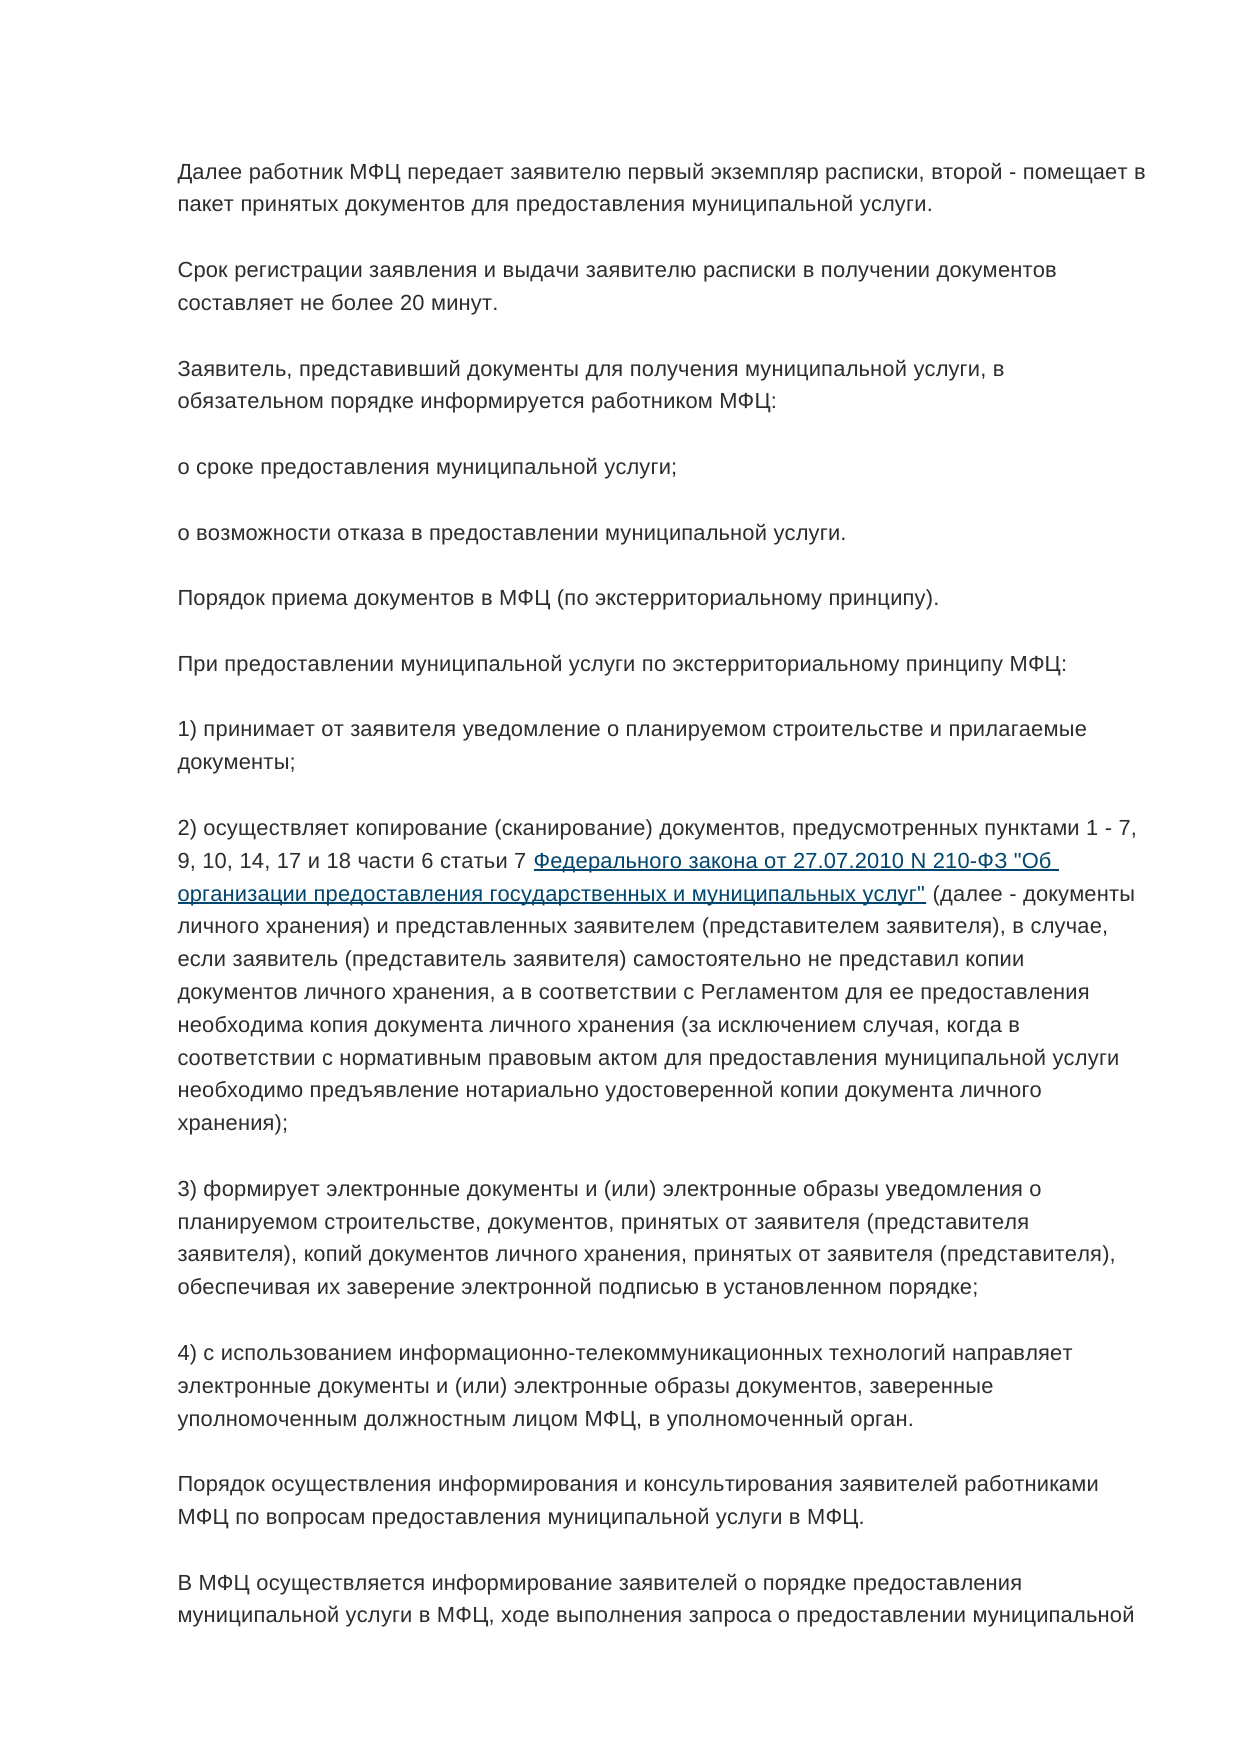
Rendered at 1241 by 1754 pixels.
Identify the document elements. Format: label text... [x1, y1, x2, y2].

text о возможности отказа в предоставлении муниципальной услуги. [177, 479, 1152, 545]
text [177, 1529, 1152, 1627]
text Заявитель, представивший документы для получения муниципальной услуги, в обязательном порядке информируется работником МФЦ: [177, 315, 1152, 413]
text Порядок приема документов в МФЦ (по экстерриториальному принципу). [177, 545, 1152, 610]
text Далее работник МФЦ передает заявителю первый экземпляр расписки, второй - помещает в пакет принятых документов для предоставления муниципальной услуги. [177, 118, 1152, 217]
text 4) с использованием информационно-телекоммуникационных технологий направляет электронные документы и (или) электронные образы документов, заверенные уполномоченным должностным лицом МФЦ, в уполномоченный орган. [177, 1299, 1152, 1431]
text 1) принимает от заявителя уведомление о планируемом строительстве и прилагаемые документы; [177, 676, 1152, 774]
text 2) осуществляет копирование (сканирование) документов, предусмотренных пунктами 1 - 7, 9, 10, 14, 17 и 18 части 6 статьи 7 Федерального закона от 27.07.2010 N 210-ФЗ "Об организации предоставления государственных и муниципальных услуг" (далее - документы личного хранения) и представленных заявителем (представителем заявителя), в случае, если заявитель (представитель заявителя) самостоятельно не представил копии документов личного хранения, а в соответствии с Регламентом для ее предоставления необходима копия документа личного хранения (за исключением случая, когда в соответствии с нормативным правовым актом для предоставления муниципальной услуги необходимо предъявление нотариально удостоверенной копии документа личного хранения); [177, 774, 1152, 1135]
text При предоставлении муниципальной услуги по экстерриториальному принципу МФЦ: [177, 610, 1152, 676]
text о сроке предоставления муниципальной услуги; [177, 413, 1152, 479]
text 3) формирует электронные документы и (или) электронные образы уведомления о планируемом строительстве, документов, принятых от заявителя (представителя заявителя), копий документов личного хранения, принятых от заявителя (представителя), обеспечивая их заверение электронной подписью в установленном порядке; [177, 1135, 1152, 1299]
text Срок регистрации заявления и выдачи заявителю расписки в получении документов составляет не более 20 минут. [177, 217, 1152, 315]
text Порядок осуществления информирования и консультирования заявителей работниками МФЦ по вопросам предоставления муниципальной услуги в МФЦ. [177, 1431, 1152, 1529]
